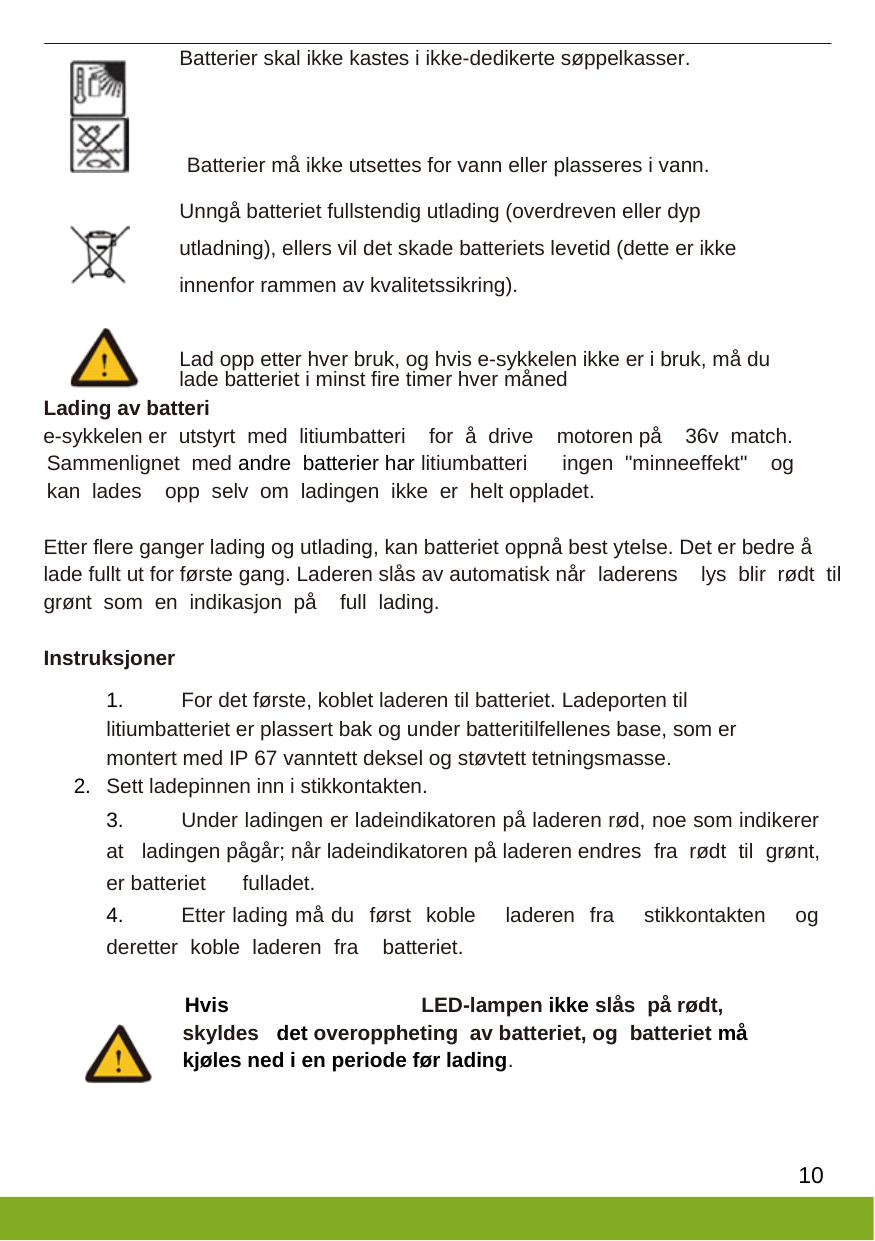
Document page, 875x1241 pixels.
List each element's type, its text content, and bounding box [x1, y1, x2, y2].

subtitle Lading av batteri [43, 395, 843, 419]
list Sett ladepinnen inn i stikkontakten. [73, 775, 843, 798]
list For det første, koblet laderen til batteriet. Ladeporten til litiumbatteriet er plassert bak og under batteritilfellenes base, som er montert med IP 67 vanntett deksel og støvtett tetningsmasse. [106, 688, 812, 770]
subtitle Hvis LED-lampen ikke slås på rødt, skyldes det overoppheting av batteriet, og batteriet må kjøles ned i en periode før lading. [179, 993, 802, 1072]
text Lad opp etter hver bruk, og hvis e-sykkelen ikke er i bruk, må du lade batteriet i minst fire timer hver måned [179, 349, 782, 391]
picture [70, 328, 139, 388]
subtitle Instruksjoner [43, 646, 843, 670]
picture [70, 225, 130, 284]
picture [69, 59, 130, 173]
list Etter lading må du først koble laderen fra stikkontakten og deretter koble laderen fra batteriet. [106, 901, 820, 959]
text Batterier må ikke utsettes for vann eller plasseres i vann. [69, 114, 843, 177]
text Batterier skal ikke kastes i ikke-dedikerte søppelkasser. [179, 45, 782, 69]
text e-sykkelen er utstyrt med litiumbatteri for å drive motoren på 36v match. Sammenlignet med andre batterier har litiumbatteri ingen "minneeffekt" og kan lades opp selv om ladingen ikke er helt oppladet. [43, 423, 821, 503]
picture [84, 1024, 153, 1083]
text Etter flere ganger lading og utlading, kan batteriet oppnå best ytelse. Det er bedre å lade fullt ut for første gang. Laderen slås av automatisk når laderens lys blir rødt til grønt som en indikasjon på full lading. [43, 534, 843, 614]
text Unngå batteriet fullstendig utlading (overdreven eller dyp utladning), ellers vil det skade batteriets levetid (dette er ikke innenfor rammen av kvalitetssikring). [179, 198, 794, 297]
list Under ladingen er ladeindikatoren på laderen rød, noe som indikerer at ladingen pågår; når ladeindikatoren på laderen endres fra rødt til grønt, er batteriet fulladet. [106, 808, 820, 896]
